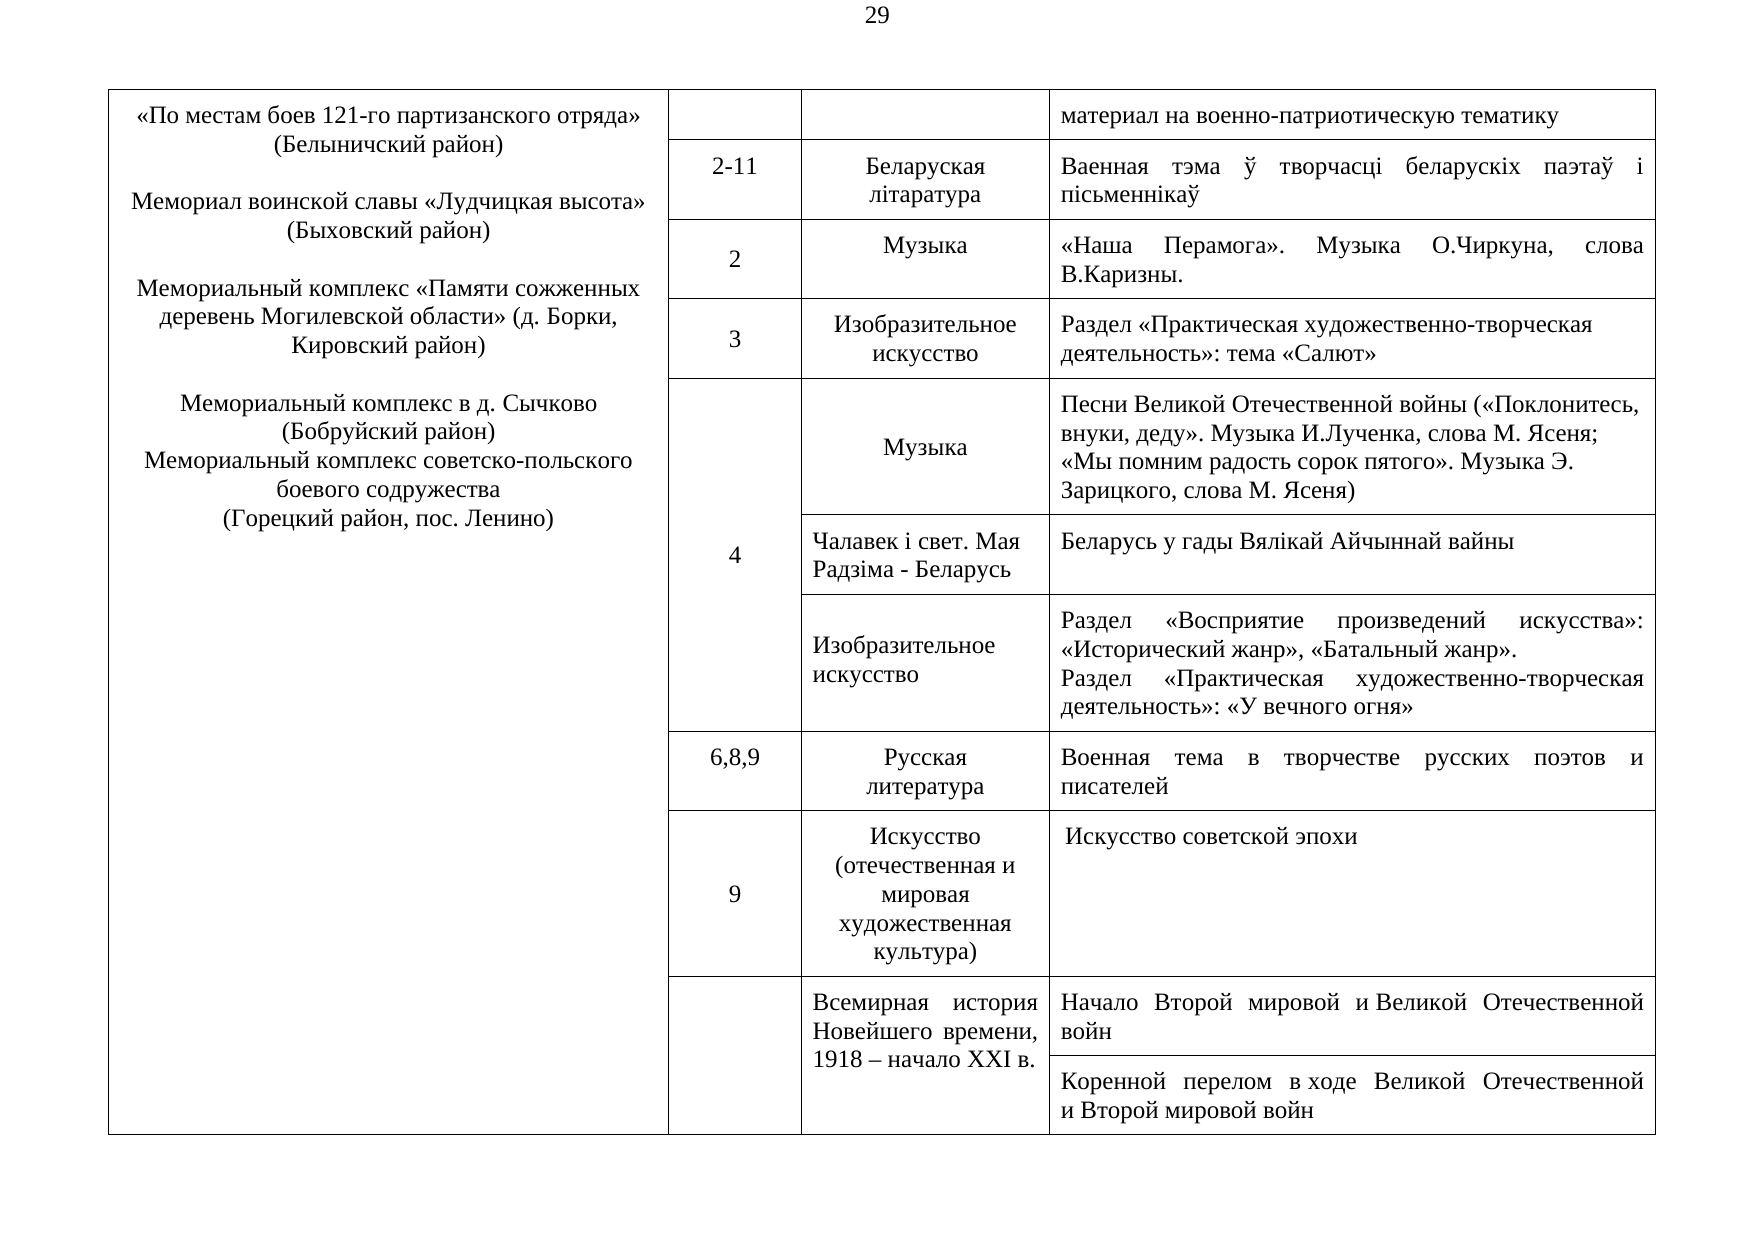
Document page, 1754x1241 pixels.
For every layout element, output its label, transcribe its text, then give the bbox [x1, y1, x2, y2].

table_cell 2-11 [669, 140, 801, 219]
table_cell Музыка [802, 220, 1049, 298]
table_cell Беларусь у гады Вялікай Айчыннай вайны [1050, 515, 1655, 594]
table_cell Песни Великой Отечественной войны («Поклонитесь, внуки, деду». Музыка И.Лученка, слова М. Ясеня; «Мы помним радость сорок пятого». Музыка Э. Зарицкого, слова М. Ясеня) [1050, 379, 1655, 514]
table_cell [1050, 90, 1655, 139]
table_cell Искусство (отечественная и мировая художественная культура) [802, 811, 1049, 976]
table_cell Коренной перелом в ходе Великой Отечественной и Второй мировой войн [1050, 1056, 1655, 1134]
table_cell Начало Второй мировой и Великой Отечественной войн [1050, 977, 1655, 1055]
table_cell 4 [669, 379, 801, 731]
table_cell Ваенная тэма ў творчасці беларускіх паэтаў і пісьменнікаў [1050, 140, 1655, 219]
table_cell Изобразительное искусство [802, 299, 1049, 377]
table_cell 6,8,9 [669, 732, 801, 810]
table_cell 9 [669, 811, 801, 976]
table_cell Изобразительное искусство [802, 595, 1049, 731]
table_cell Музыка [802, 379, 1049, 514]
table_cell [669, 977, 801, 1134]
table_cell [802, 90, 1049, 139]
table_cell Искусство советской эпохи [1050, 811, 1655, 976]
table_cell Всемирная история Новейшего времени, 1918 – начало XXI в. [802, 977, 1049, 1134]
table_cell Раздел «Практическая художественно-творческая деятельность»: тема «Салют» [1050, 299, 1655, 377]
table_cell Чалавек і свет. Мая Радзіма - Беларусь [802, 515, 1049, 594]
table_cell 2 [669, 220, 801, 298]
table_cell Беларуская літаратура [802, 140, 1049, 219]
table_cell Раздел «Восприятие произведений искусства»: «Исторический жанр», «Батальный жанр». Раздел «Практическая художественно-творческая деятельность»: «У вечного огня» [1050, 595, 1655, 731]
table_cell «Наша Перамога». Музыка О.Чиркуна, слова В.Каризны. [1050, 220, 1655, 298]
table_cell 3 [669, 299, 801, 377]
table_cell Военная тема в творчестве русских поэтов и писателей [1050, 732, 1655, 810]
table_cell Русская литература [802, 732, 1049, 810]
